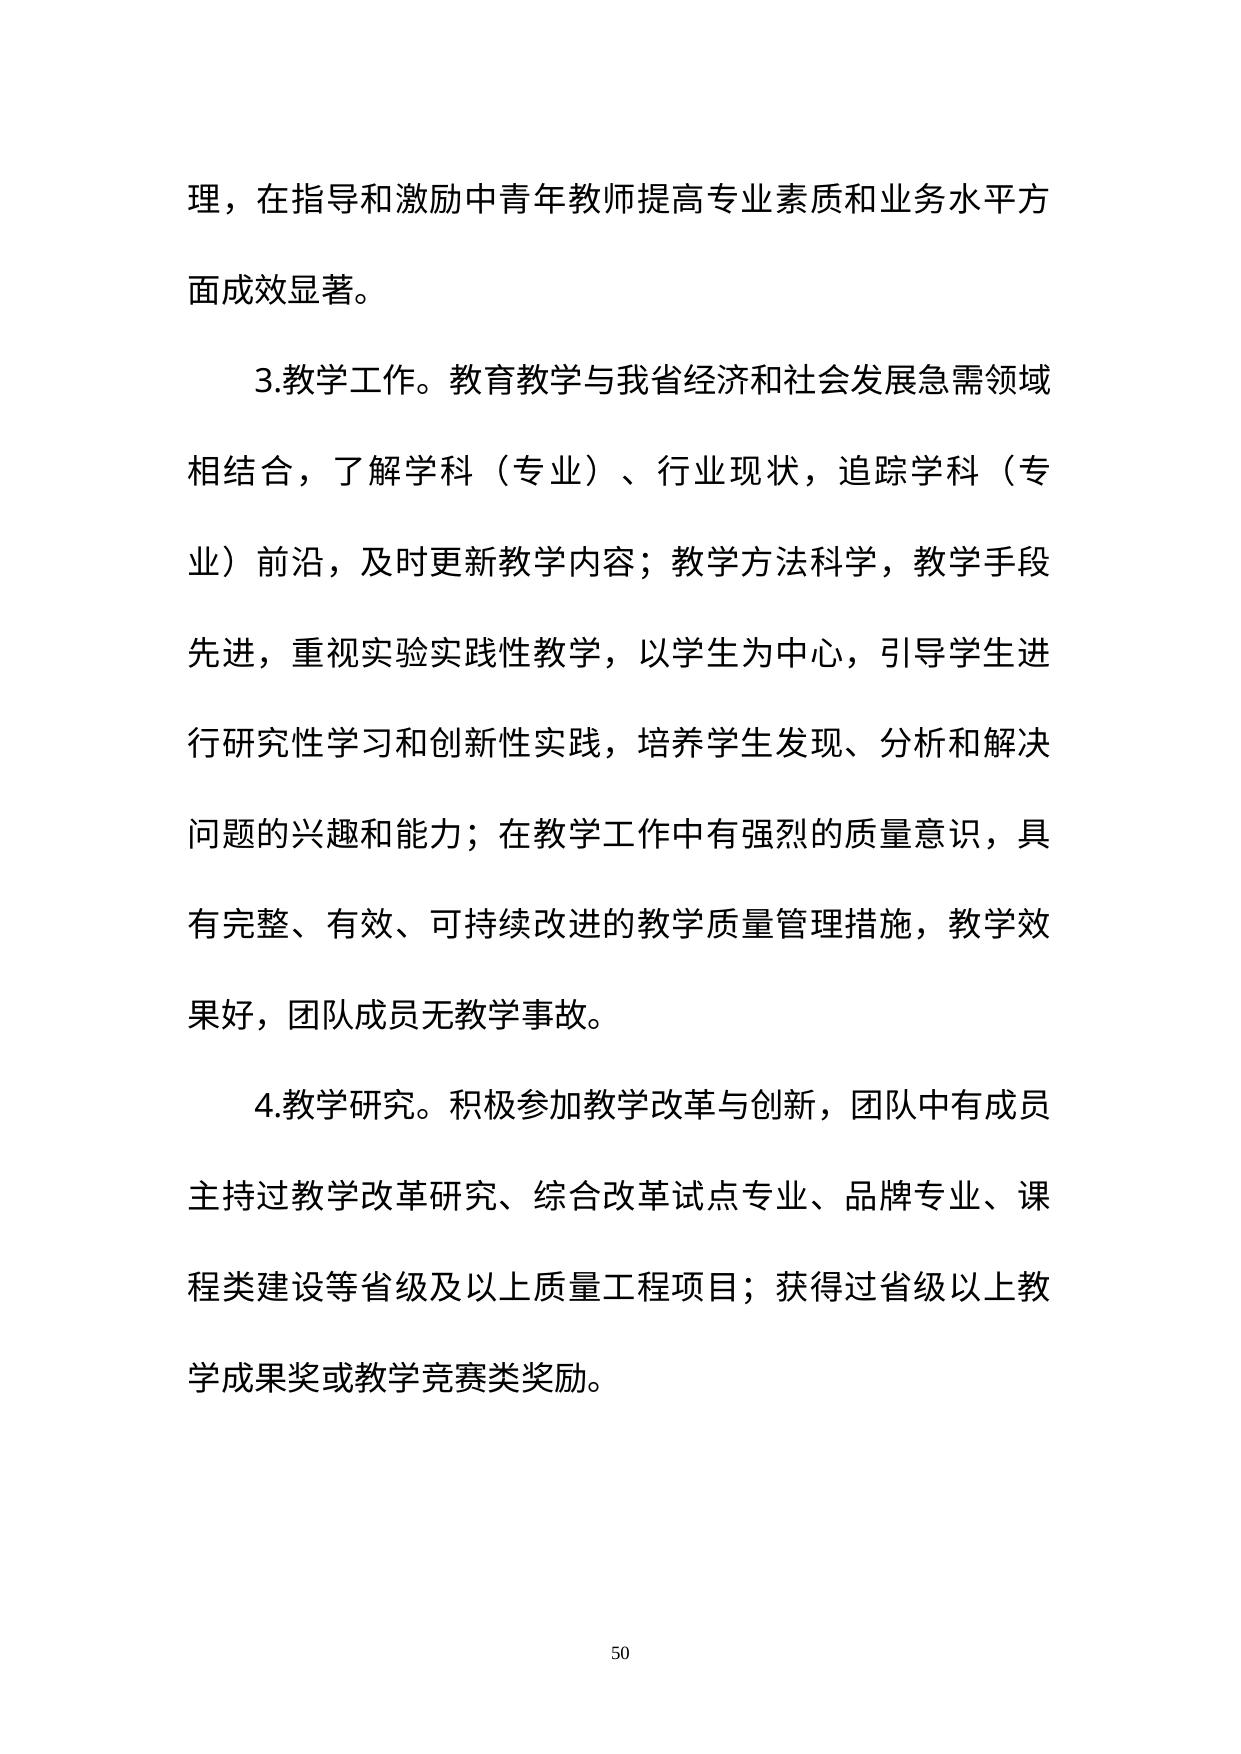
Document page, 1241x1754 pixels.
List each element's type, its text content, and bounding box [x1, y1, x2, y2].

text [187, 152, 1053, 333]
text 3.教学工作。教育教学与我省经济和社会发展急需领域相结合，了解学科（专业）、行业现状，追踪学科（专业）前沿，及时更新教学内容；教学方法科学，教学手段先进，重视实验实践性教学，以学生为中心，引导学生进行研究性学习和创新性实践，培养学生发现、分析和解决问题的兴趣和能力；在教学工作中有强烈的质量意识，具有完整、有效、可持续改进的教学质量管理措施，教学效果好，团队成员无教学事故。 [187, 333, 1053, 1058]
text 4.教学研究。积极参加教学改革与创新，团队中有成员主持过教学改革研究、综合改革试点专业、品牌专业、课程类建设等省级及以上质量工程项目；获得过省级以上教学成果奖或教学竞赛类奖励。 [187, 1058, 1053, 1421]
